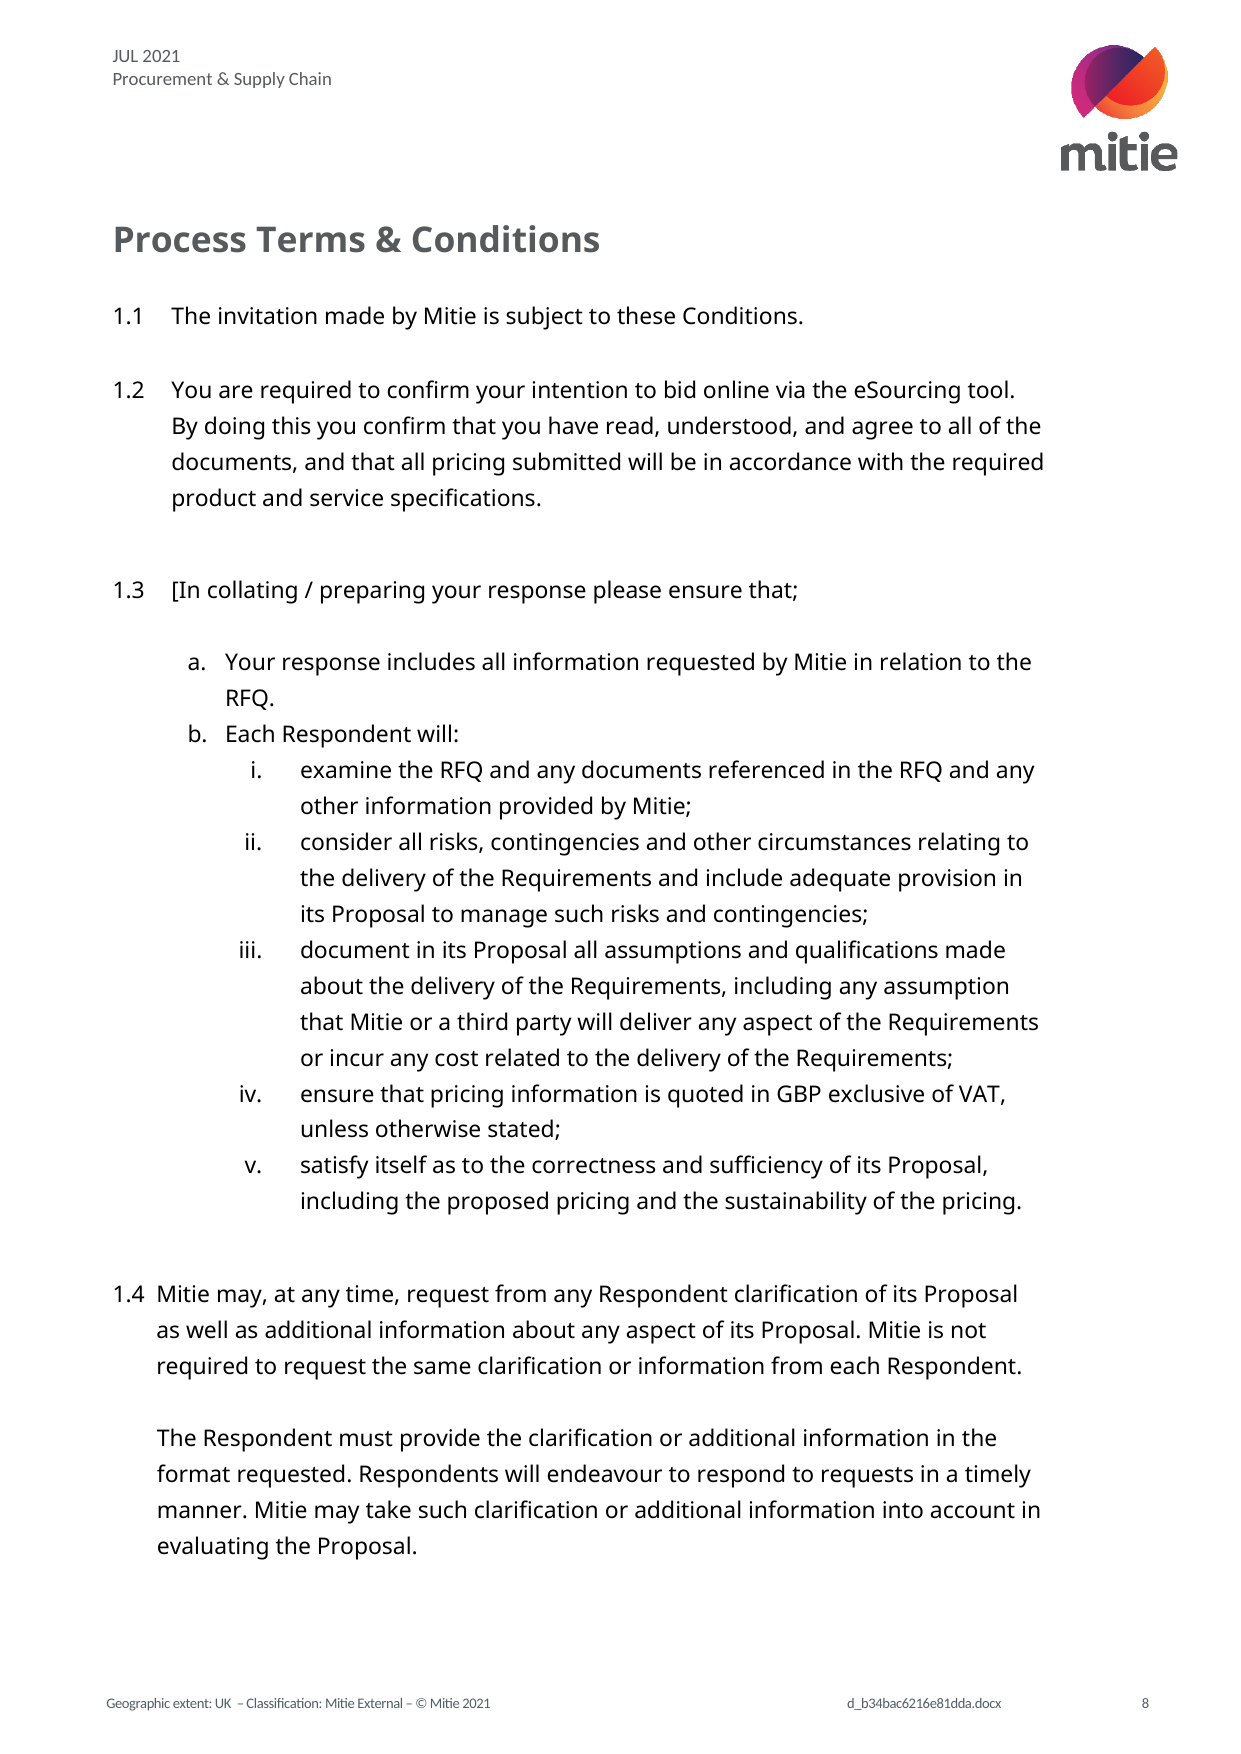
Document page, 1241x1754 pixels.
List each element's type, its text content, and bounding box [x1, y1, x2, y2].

list consider all risks, contingencies and other circumstances relating to the delivery of the Requirements and include adequate provision in its Proposal to manage such risks and contingencies; [262, 826, 1048, 929]
list ensure that pricing information is quoted in GBP exclusive of VAT, unless otherwise stated; [262, 1077, 1048, 1145]
text The Respondent must provide the clarification or additional information in the format requested. Respondents will endeavour to respond to requests in a timely manner. Mitie may take such clarification or additional information into account in evaluating the Proposal. [157, 1422, 1048, 1561]
list Each Respondent will: [187, 718, 1048, 749]
picture [1061, 45, 1178, 171]
list The invitation made by Mitie is subject to these Conditions. [112, 300, 1048, 331]
list You are required to confirm your intention to bid online via the eSourcing tool. By doing this you confirm that you have read, understood, and agree to all of the documents, and that all pricing submitted will be in accordance with the required product and service specifications. [112, 374, 1048, 513]
list satisfy itself as to the correctness and sufficiency of its Proposal, including the proposed pricing and the sustainability of the pricing. [262, 1149, 1048, 1217]
list document in its Proposal all assumptions and qualifications made about the delivery of the Requirements, including any assumption that Mitie or a third party will deliver any aspect of the Requirements or incur any cost related to the delivery of the Requirements; [262, 934, 1048, 1073]
list [In collating / preparing your response please ensure that; [112, 574, 1048, 606]
list Mitie may, at any time, request from any Respondent clarification of its Proposal as well as additional information about any aspect of its Proposal. Mitie is not required to request the same clarification or information from each Respondent. [112, 1278, 1048, 1381]
list examine the RFQ and any documents referenced in the RFQ and any other information provided by Mitie; [262, 754, 1048, 821]
text Process Terms & Conditions [112, 214, 1048, 263]
list Your response includes all information requested by Mitie in relation to the RFQ. [187, 646, 1048, 713]
